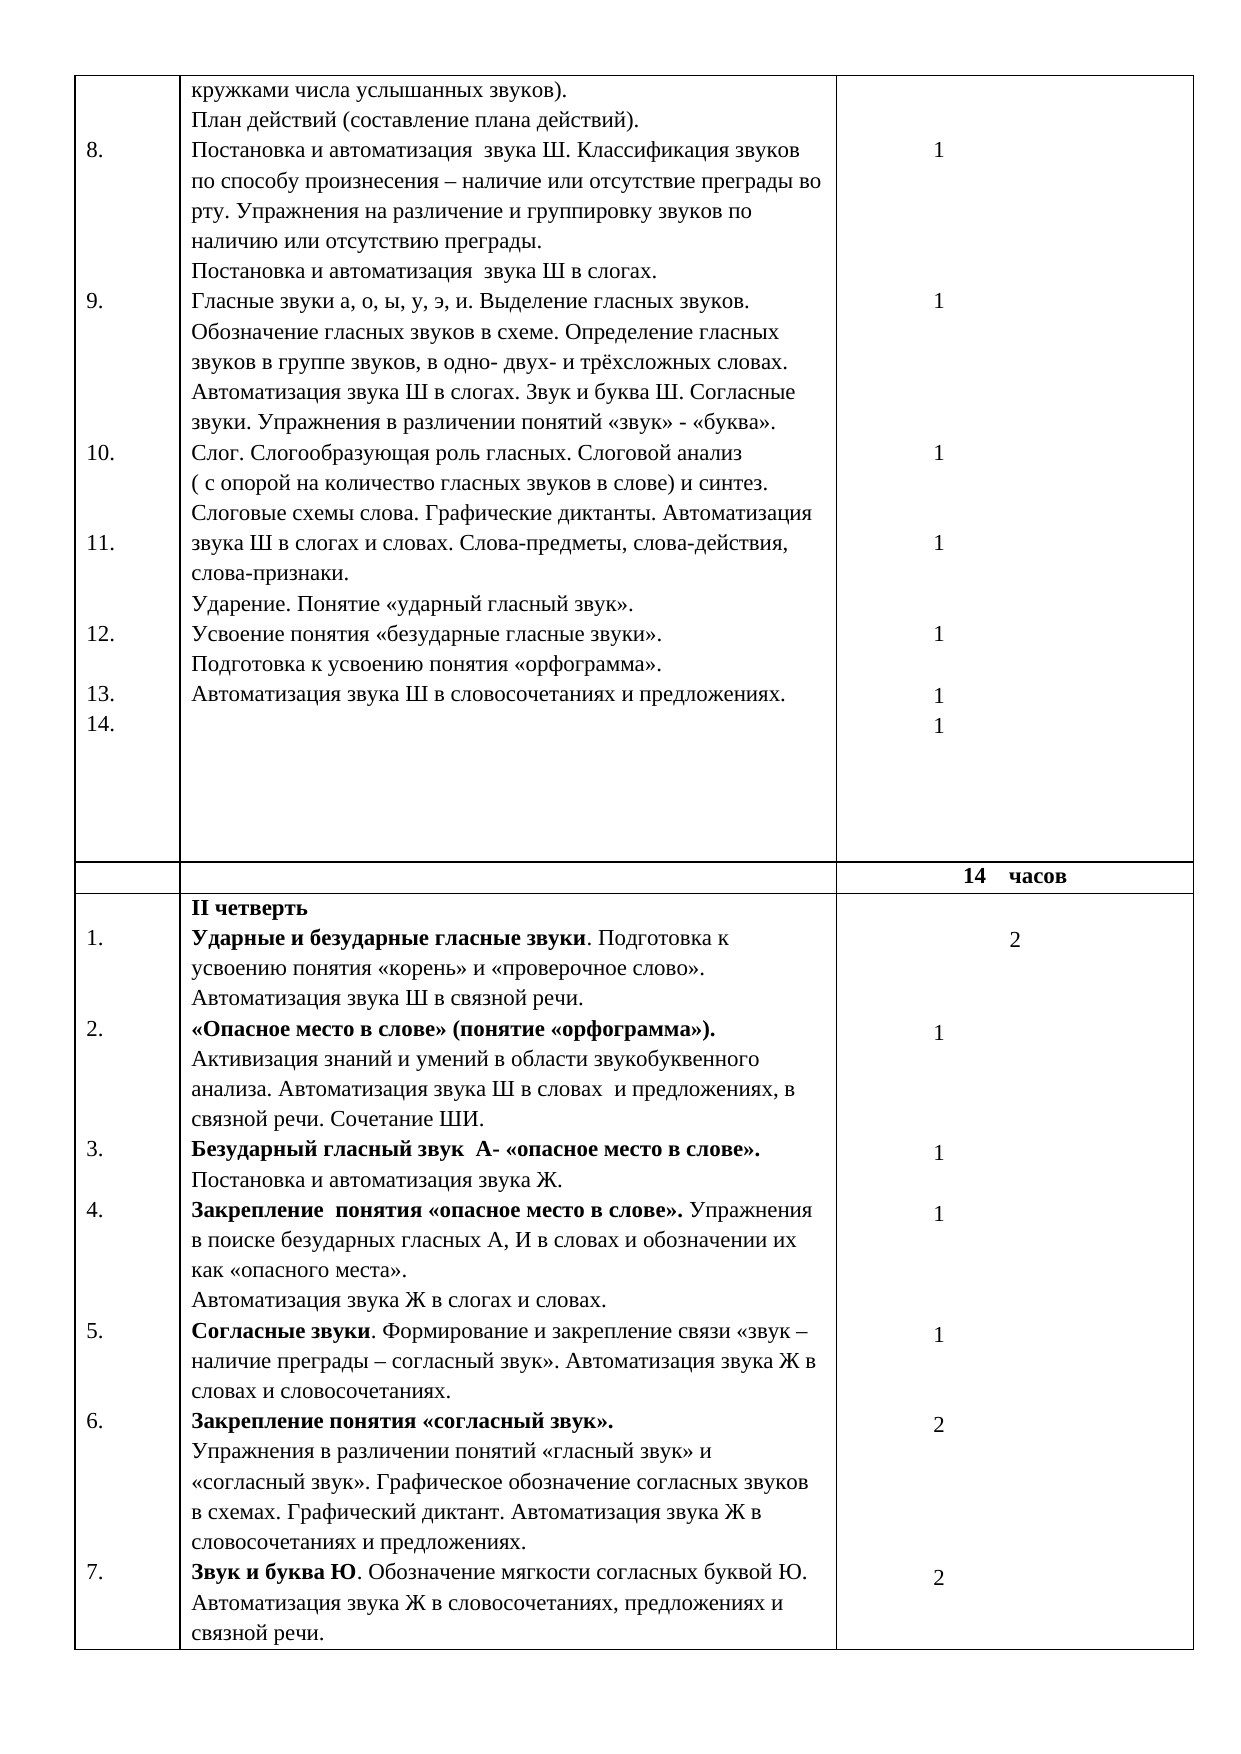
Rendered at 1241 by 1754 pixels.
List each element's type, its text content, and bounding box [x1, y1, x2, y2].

table_cell [181, 863, 836, 893]
table_cell 2 1 1 1 1 2 2 2 1 2 [837, 894, 1193, 1649]
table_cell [181, 894, 836, 1649]
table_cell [181, 76, 836, 861]
table_cell 14 часов [837, 863, 1193, 893]
table_cell [76, 863, 179, 893]
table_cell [837, 76, 1193, 861]
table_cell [76, 894, 179, 1649]
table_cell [76, 76, 179, 861]
